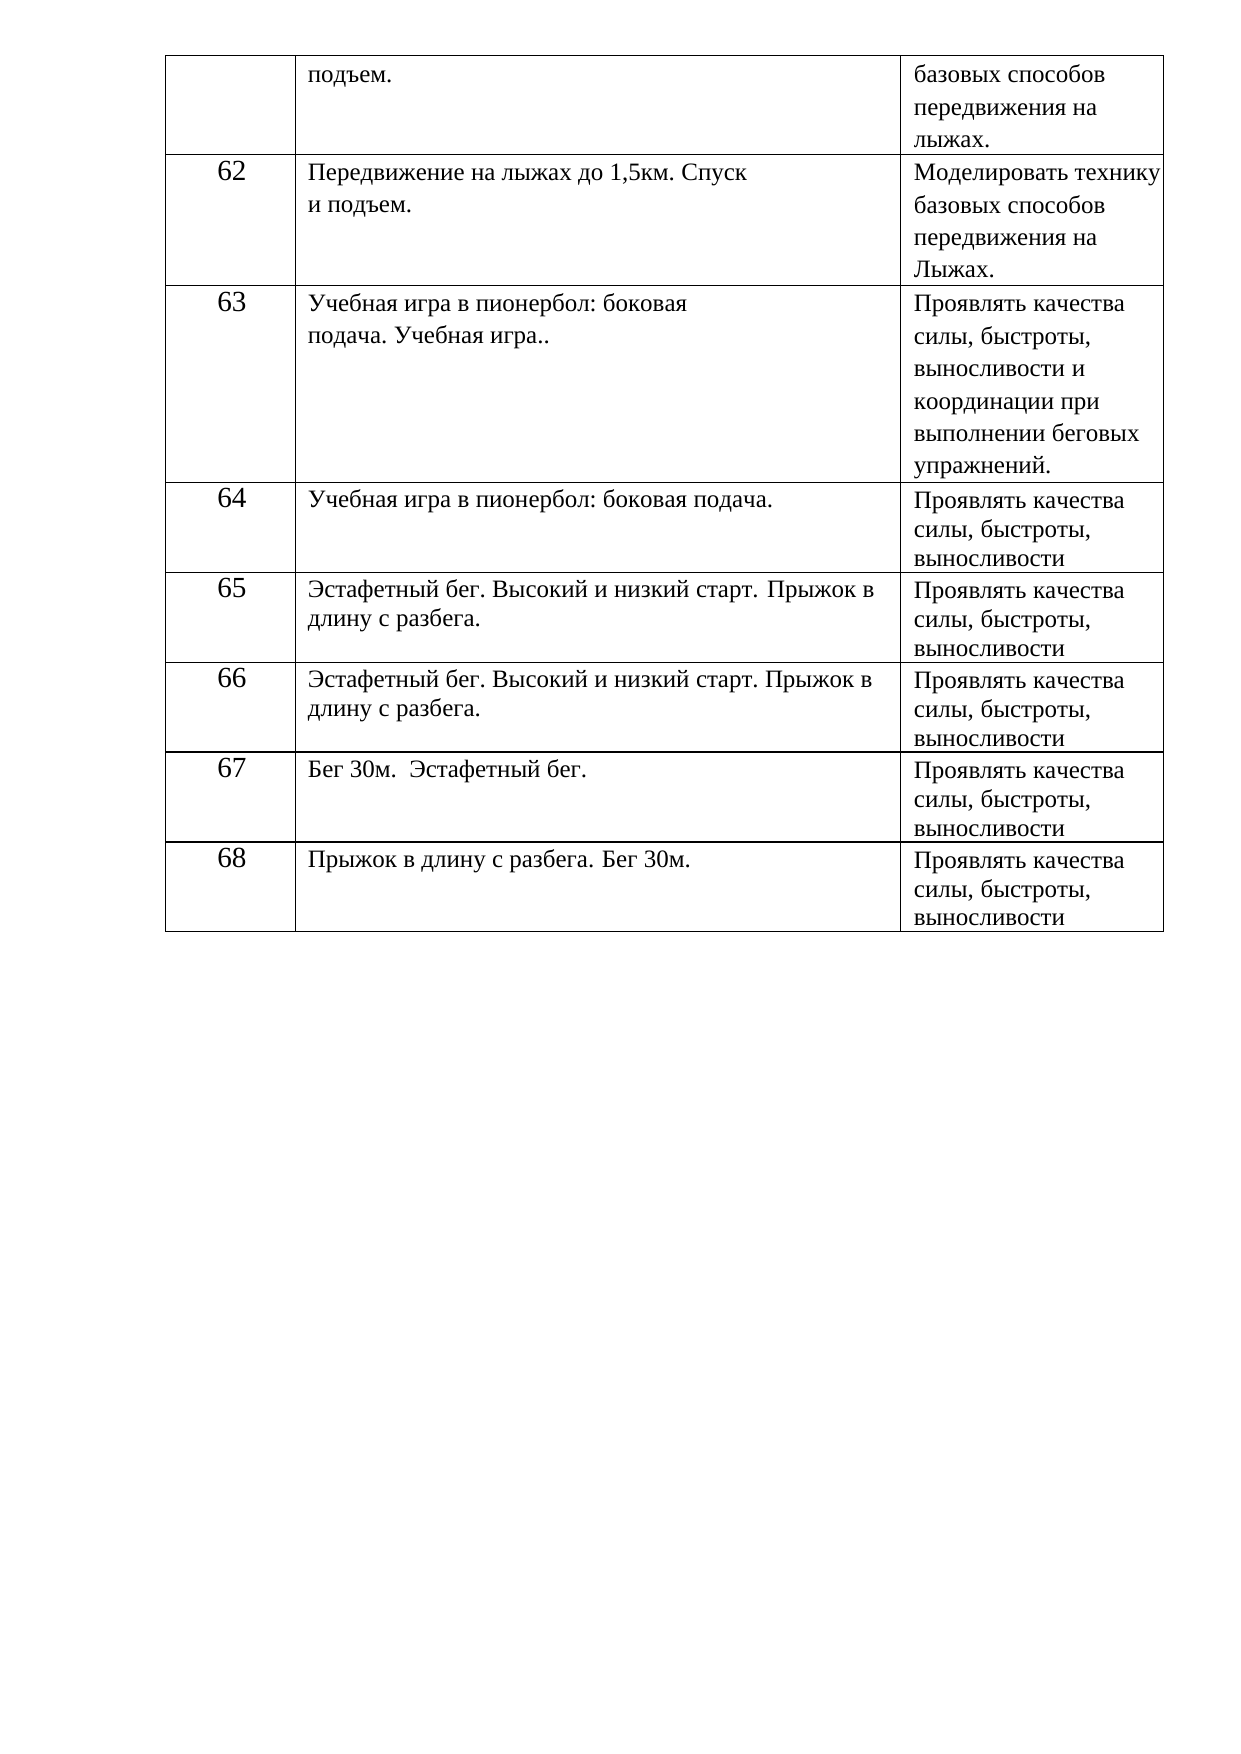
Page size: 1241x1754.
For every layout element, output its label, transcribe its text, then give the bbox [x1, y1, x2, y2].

table_cell Учебная игра в пионербол: боковая подача. Учебная игра.. [296, 286, 900, 482]
table_cell Проявлять качества силы, быстроты, выносливости [901, 753, 1163, 841]
table_cell 62 [166, 155, 295, 285]
table_header [166, 56, 295, 154]
table_cell 64 [166, 483, 295, 572]
table_cell Прыжок в длину с разбега. Бег 30м. [296, 843, 900, 931]
table_cell Проявлять качества силы, быстроты, выносливости и координации при выполнении беговых упражнений. [901, 286, 1163, 482]
table_cell 66 [166, 663, 295, 751]
table_cell Эстафетный бег. Высокий и низкий старт. Прыжок в длину с разбега. [296, 573, 900, 662]
table_cell Учебная игра в пионербол: боковая подача. [296, 483, 900, 572]
table_cell 63 [166, 286, 295, 482]
table_cell Проявлять качества силы, быстроты, выносливости [901, 843, 1163, 931]
table_cell 68 [166, 843, 295, 931]
table_header подъем. [296, 56, 900, 154]
table_cell Передвижение на лыжах до 1,5км. Спуск и подъем. [296, 155, 900, 285]
table_cell Проявлять качества силы, быстроты, выносливости [901, 483, 1163, 572]
table_cell Бег 30м. Эстафетный бег. [296, 753, 900, 841]
table_cell 65 [166, 573, 295, 662]
table_cell Проявлять качества силы, быстроты, выносливости [901, 663, 1163, 751]
table_cell Проявлять качества силы, быстроты, выносливости [901, 573, 1163, 662]
table_cell Эстафетный бег. Высокий и низкий старт. Прыжок в длину с разбега. [296, 663, 900, 751]
table_cell 67 [166, 753, 295, 841]
table_header базовых способов передвижения на лыжах. [901, 56, 1163, 154]
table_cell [901, 155, 1163, 285]
